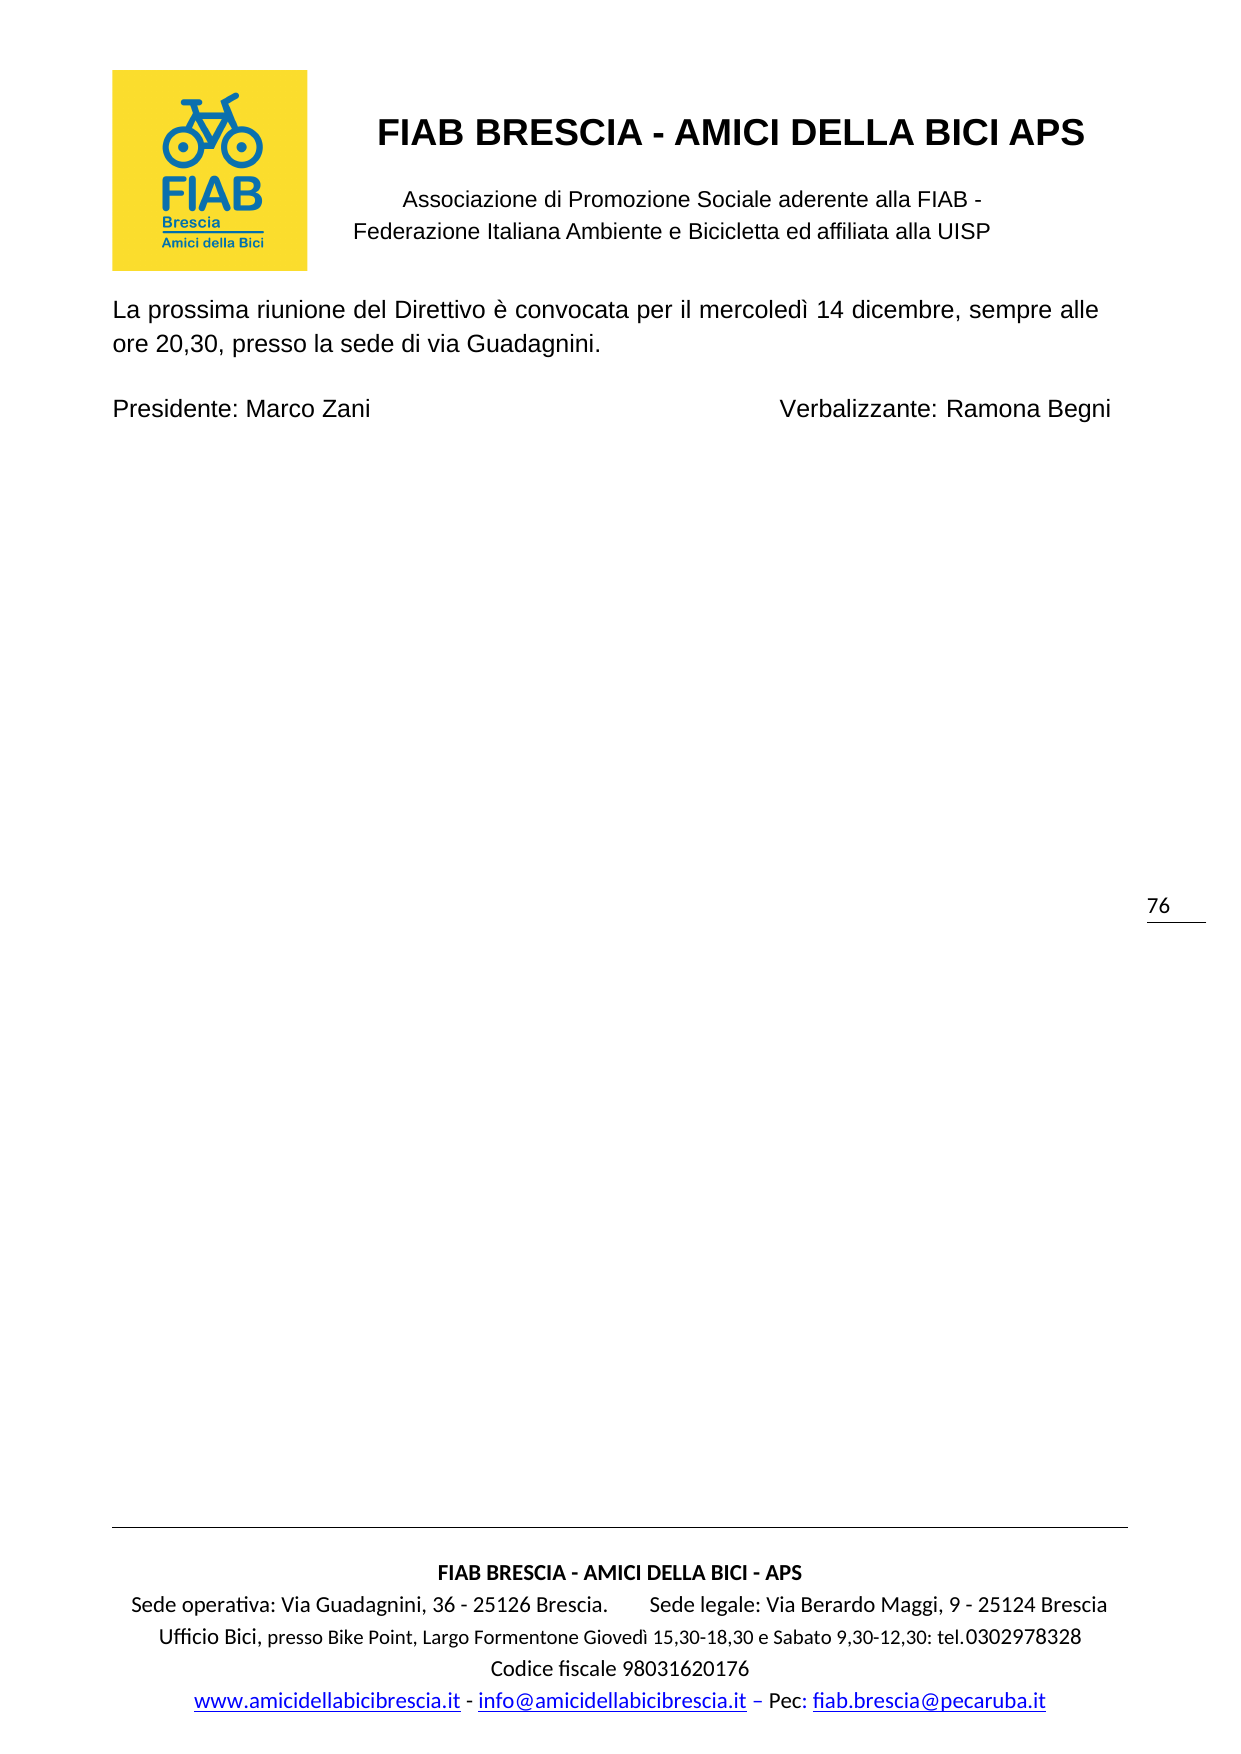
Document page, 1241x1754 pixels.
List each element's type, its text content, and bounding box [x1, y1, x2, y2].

text La prossima riunione del Direttivo è convocata per il mercoledì 14 dicembre, sempre alle ore 20,30, presso la sede di via Guadagnini. [112, 296, 1101, 357]
text Presidente: Marco Zani Verbalizzante: Ramona Begni [112, 394, 1128, 422]
picture [112, 70, 308, 271]
